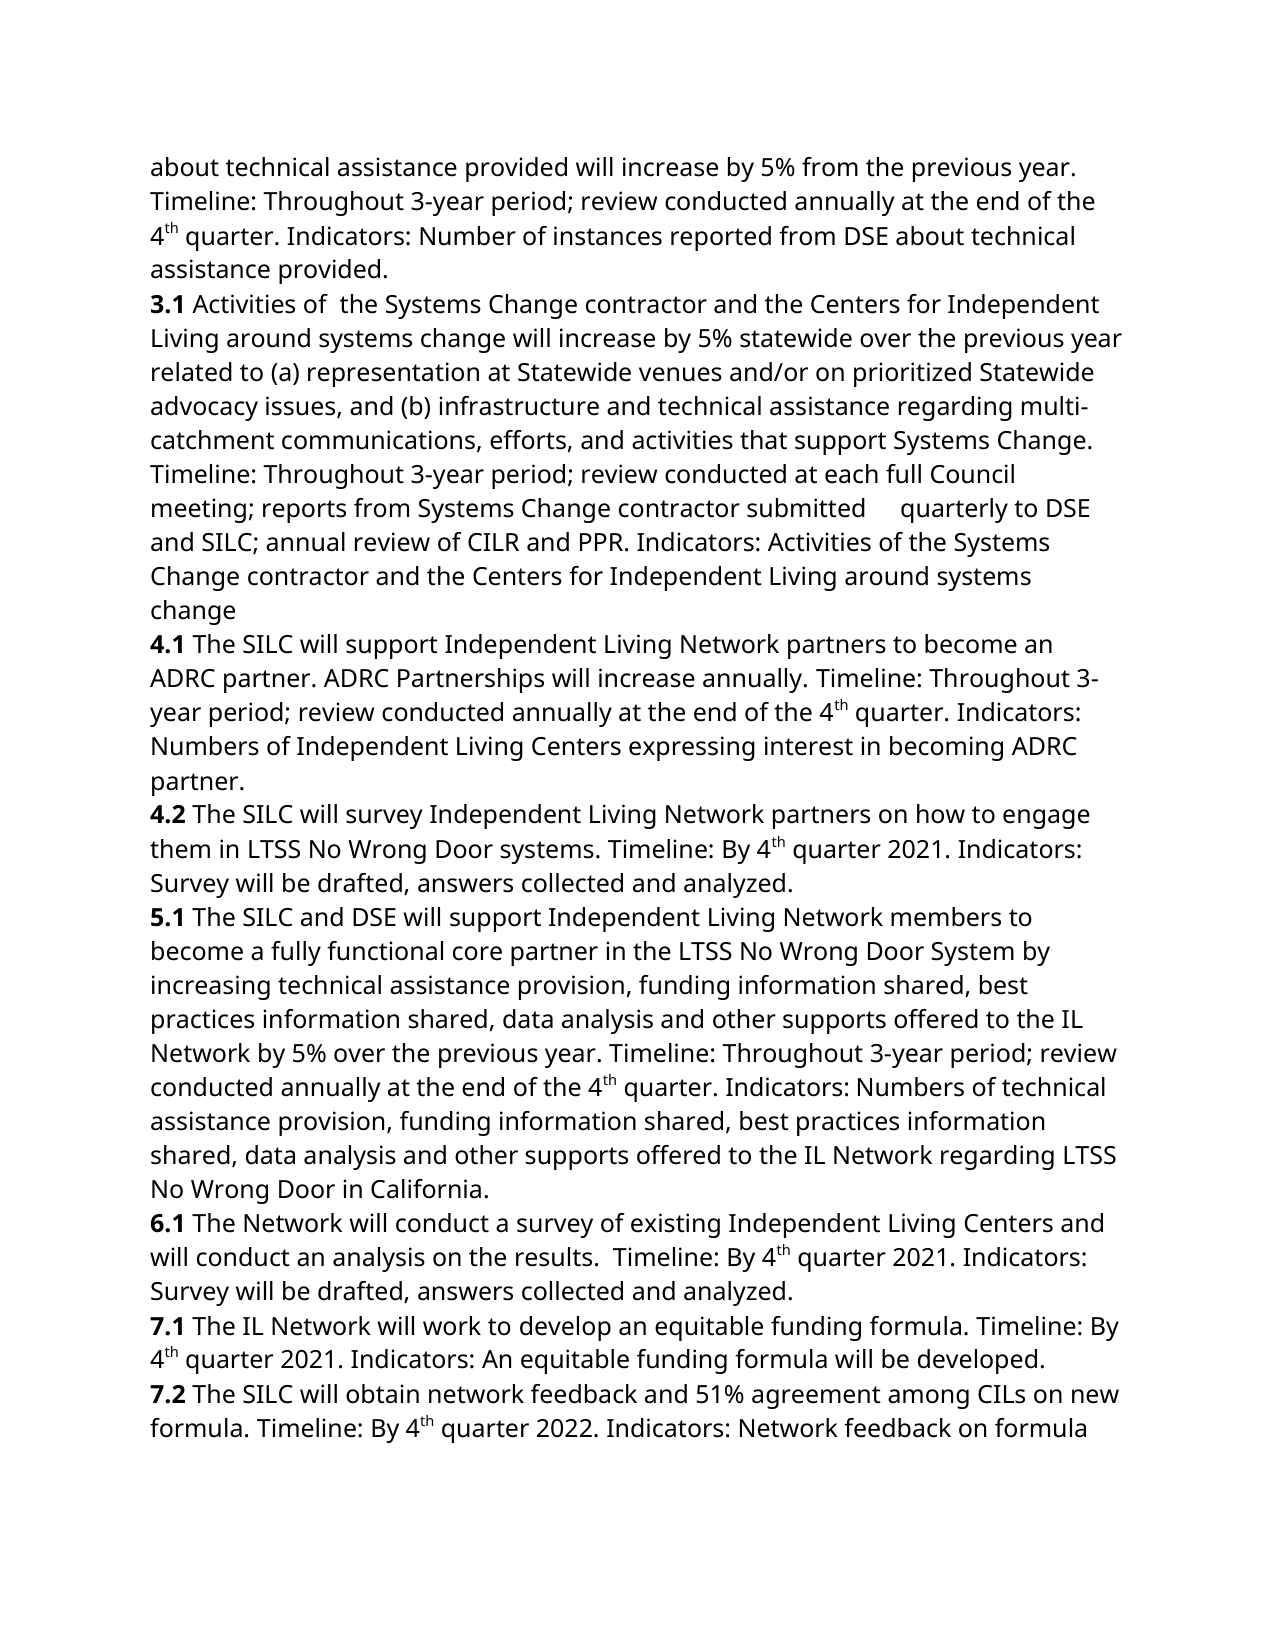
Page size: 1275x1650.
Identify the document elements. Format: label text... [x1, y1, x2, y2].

text 3.1 Activities of the Systems Change contractor and the Centers for Independent Living around systems change will increase by 5% statewide over the previous year related to (a) representation at Statewide venues and/or on prioritized Statewide advocacy issues, and (b) infrastructure and technical assistance regarding multi-catchment communications, efforts, and activities that support Systems Change. Timeline: Throughout 3-year period; review conducted at each full Council meeting; reports from Systems Change contractor submitted quarterly to DSE and SILC; annual review of CILR and PPR. Indicators: Activities of the Systems Change contractor and the Centers for Independent Living around systems change [150, 286, 1125, 627]
text 6.1 The Network will conduct a survey of existing Independent Living Centers and will conduct an analysis on the results. Timeline: By 4th quarter 2021. Indicators: Survey will be drafted, answers collected and analyzed. [150, 1206, 1125, 1308]
text 4.2 The SILC will survey Independent Living Network partners on how to engage them in LTSS No Wrong Door systems. Timeline: By 4th quarter 2021. Indicators: Survey will be drafted, answers collected and analyzed. [150, 797, 1125, 899]
text 7.1 The IL Network will work to develop an equitable funding formula. Timeline: By 4th quarter 2021. Indicators: An equitable funding formula will be developed. [150, 1308, 1125, 1376]
text 5.1 The SILC and DSE will support Independent Living Network members to become a fully functional core partner in the LTSS No Wrong Door System by increasing technical assistance provision, funding information shared, best practices information shared, data analysis and other supports offered to the IL Network by 5% over the previous year. Timeline: Throughout 3-year period; review conducted annually at the end of the 4th quarter. Indicators: Numbers of technical assistance provision, funding information shared, best practices information shared, data analysis and other supports offered to the IL Network regarding LTSS No Wrong Door in California. [150, 899, 1125, 1206]
text 4.1 The SILC will support Independent Living Network partners to become an ADRC partner. ADRC Partnerships will increase annually. Timeline: Throughout 3-year period; review conducted annually at the end of the 4th quarter. Indicators: Numbers of Independent Living Centers expressing interest in becoming ADRC partner. [150, 627, 1125, 797]
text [150, 150, 1125, 286]
